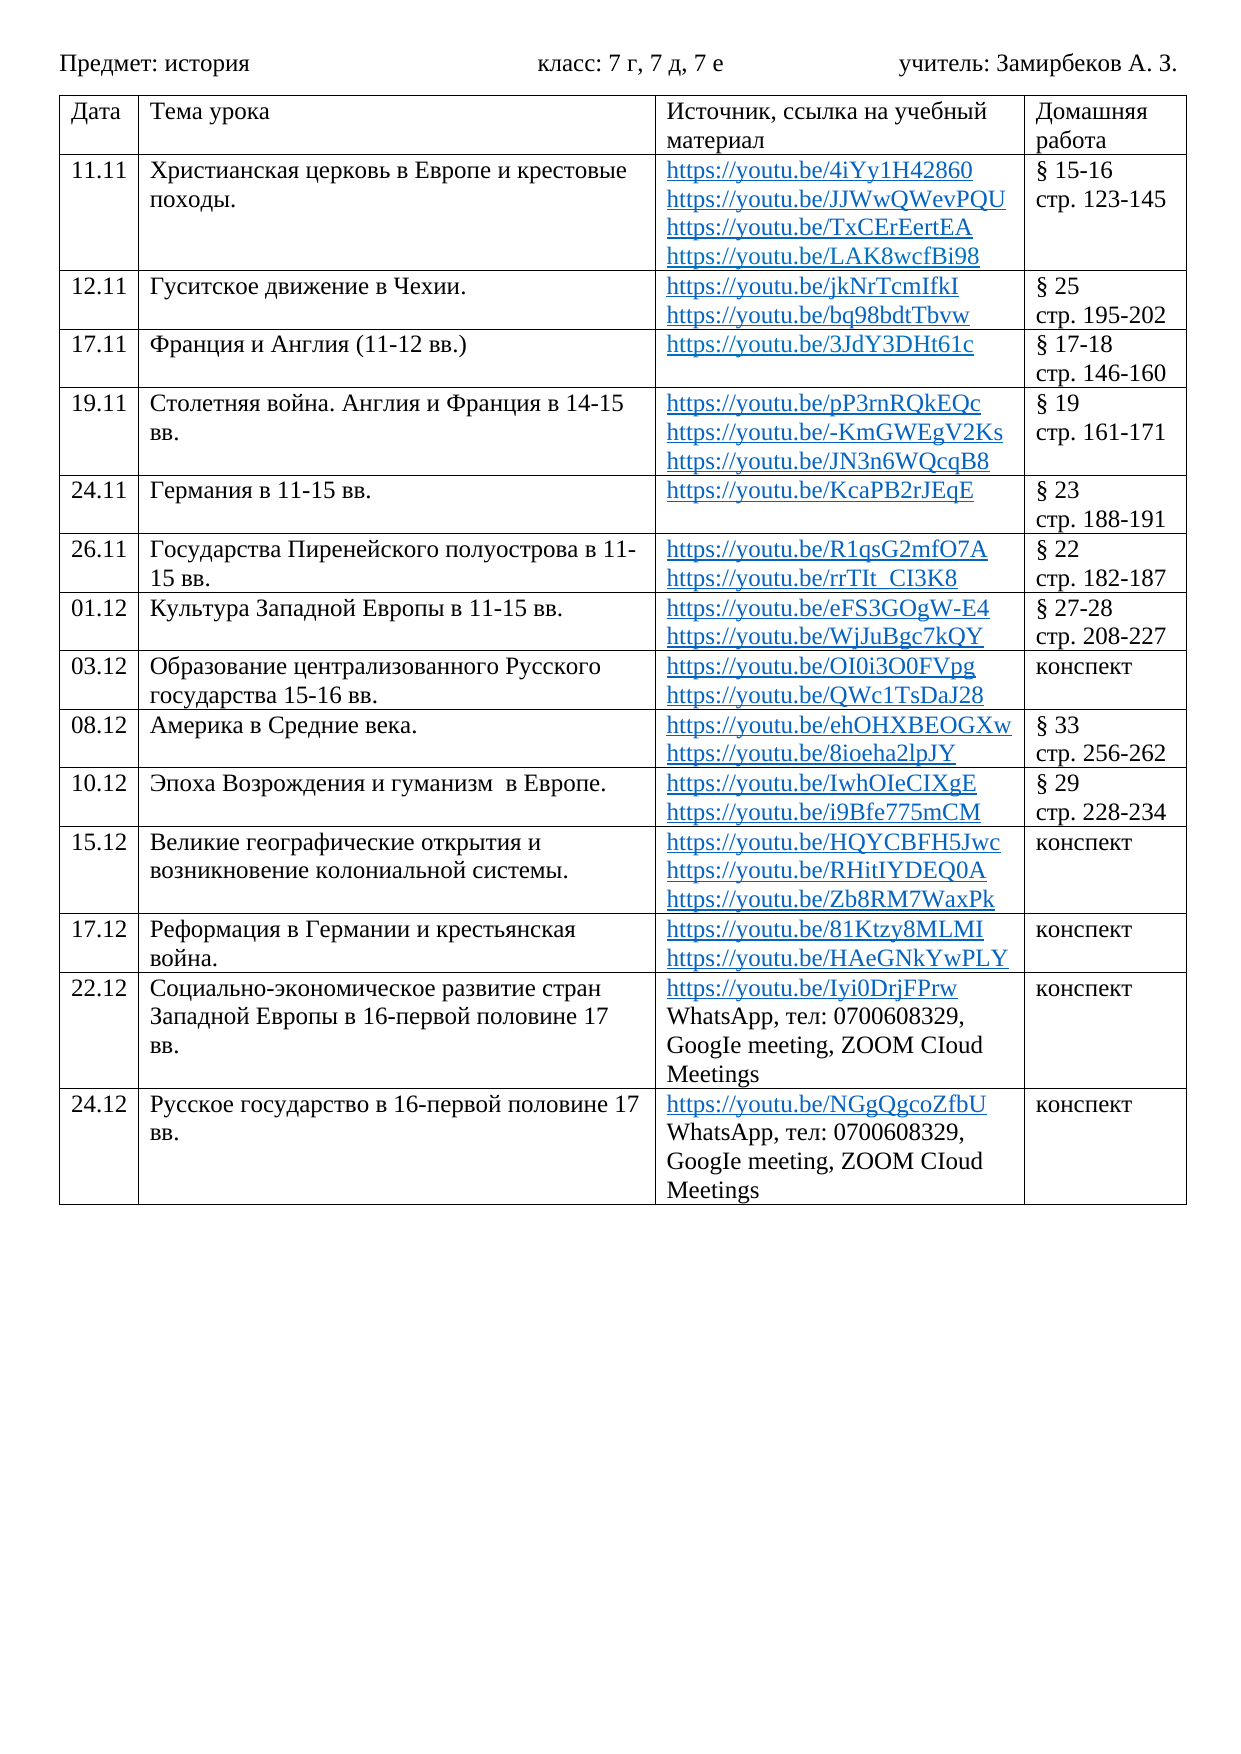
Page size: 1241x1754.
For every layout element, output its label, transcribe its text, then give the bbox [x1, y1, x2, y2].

table_cell § 19 стр. 161-171 [1025, 388, 1186, 474]
table_cell Гуситское движение в Чехии. [139, 271, 655, 328]
table_cell https://youtu.be/3JdY3DHt61c [656, 330, 1024, 387]
table_cell конспект [1025, 1089, 1186, 1204]
table_cell Христианская церковь в Европе и крестовые походы. [139, 155, 655, 270]
table_cell https://youtu.be/81Ktzy8MLMI https://youtu.be/HAeGNkYwPLY [656, 914, 1024, 972]
table_cell https://youtu.be/jkNrTcmIfkI https://youtu.be/bq98bdtTbvw [656, 271, 1024, 328]
table_cell https://youtu.be/pP3rnRQkEQc https://youtu.be/-KmGWEgV2Ks https://youtu.be/JN3n6WQcqB8 [656, 388, 1024, 474]
table_cell § 33 стр. 256-262 [1025, 710, 1186, 767]
table_cell 24.11 [60, 476, 138, 533]
table_cell Социально-экономическое развитие стран Западной Европы в 16-первой половине 17 вв. [139, 973, 655, 1088]
table_cell Америка в Средние века. [139, 710, 655, 767]
table_header Дата [60, 96, 138, 154]
table_cell Образование централизованного Русского государства 15-16 вв. [139, 651, 655, 709]
table_cell § 25 стр. 195-202 [1025, 271, 1186, 328]
table_cell конспект [1025, 651, 1186, 709]
table_cell 19.11 [60, 388, 138, 474]
table_header Тема урока [139, 96, 655, 154]
table_cell https://youtu.be/Iyi0DrjFPrw WhatsApp, тел: 0700608329, GoogIe meeting, ZOOM CIoud Meetings [656, 973, 1024, 1088]
table_cell 17.11 [60, 330, 138, 387]
table_cell Франция и Англия (11-12 вв.) [139, 330, 655, 387]
table_cell конспект [1025, 914, 1186, 972]
table_cell https://youtu.be/eFS3GOgW-E4 https://youtu.be/WjJuBgc7kQY [656, 593, 1024, 650]
table_cell 26.11 [60, 534, 138, 592]
table_cell § 27-28 стр. 208-227 [1025, 593, 1186, 650]
table_cell конспект [1025, 827, 1186, 913]
table_cell https://youtu.be/R1qsG2mfO7A https://youtu.be/rrTIt_CI3K8 [656, 534, 1024, 592]
table_cell Эпоха Возрождения и гуманизм в Европе. [139, 768, 655, 826]
table_cell § 22 стр. 182-187 [1025, 534, 1186, 592]
table_cell 22.12 [60, 973, 138, 1088]
table_cell 24.12 [60, 1089, 138, 1204]
text Предмет: история класс: 7 г, 7 д, 7 е учитель: Замирбеков А. З. [59, 48, 1211, 76]
table_cell § 29 стр. 228-234 [1025, 768, 1186, 826]
table_cell § 15-16 стр. 123-145 [1025, 155, 1186, 270]
table_cell Столетняя война. Англия и Франция в 14-15 вв. [139, 388, 655, 474]
table_cell 17.12 [60, 914, 138, 972]
table_cell 03.12 [60, 651, 138, 709]
table_cell https://youtu.be/KcaPB2rJEqE [656, 476, 1024, 533]
table_cell Великие географические открытия и возникновение колониальной системы. [139, 827, 655, 913]
table_cell https://youtu.be/HQYCBFH5Jwc https://youtu.be/RHitIYDEQ0A https://youtu.be/Zb8RM7WaxPk [656, 827, 1024, 913]
table_cell https://youtu.be/OI0i3O0FVpg https://youtu.be/QWc1TsDaJ28 [656, 651, 1024, 709]
table_cell https://youtu.be/ehOHXBEOGXw https://youtu.be/8ioeha2lpJY [656, 710, 1024, 767]
table_cell Государства Пиренейского полуострова в 11-15 вв. [139, 534, 655, 592]
table_cell Культура Западной Европы в 11-15 вв. [139, 593, 655, 650]
table_cell Русское государство в 16-первой половине 17 вв. [139, 1089, 655, 1204]
table_cell https://youtu.be/NGgQgcoZfbU WhatsApp, тел: 0700608329, GoogIe meeting, ZOOM CIoud Meetings [656, 1089, 1024, 1204]
table_cell Реформация в Германии и крестьянская война. [139, 914, 655, 972]
table_header Домашняя работа [1025, 96, 1186, 154]
table_cell конспект [1025, 973, 1186, 1088]
table_cell Германия в 11-15 вв. [139, 476, 655, 533]
table_cell 15.12 [60, 827, 138, 913]
table_cell 11.11 [60, 155, 138, 270]
table_header Источник, ссылка на учебный материал [656, 96, 1024, 154]
table_cell https://youtu.be/4iYy1H42860 https://youtu.be/JJWwQWevPQU https://youtu.be/TxCErEertEA https://youtu.be/LAK8wcfBi98 [656, 155, 1024, 270]
table_cell § 23 стр. 188-191 [1025, 476, 1186, 533]
table_cell 08.12 [60, 710, 138, 767]
table_cell 10.12 [60, 768, 138, 826]
table_cell § 17-18 стр. 146-160 [1025, 330, 1186, 387]
table_cell 12.11 [60, 271, 138, 328]
table_cell https://youtu.be/IwhOIeCIXgE https://youtu.be/i9Bfe775mCM [656, 768, 1024, 826]
table_cell 01.12 [60, 593, 138, 650]
